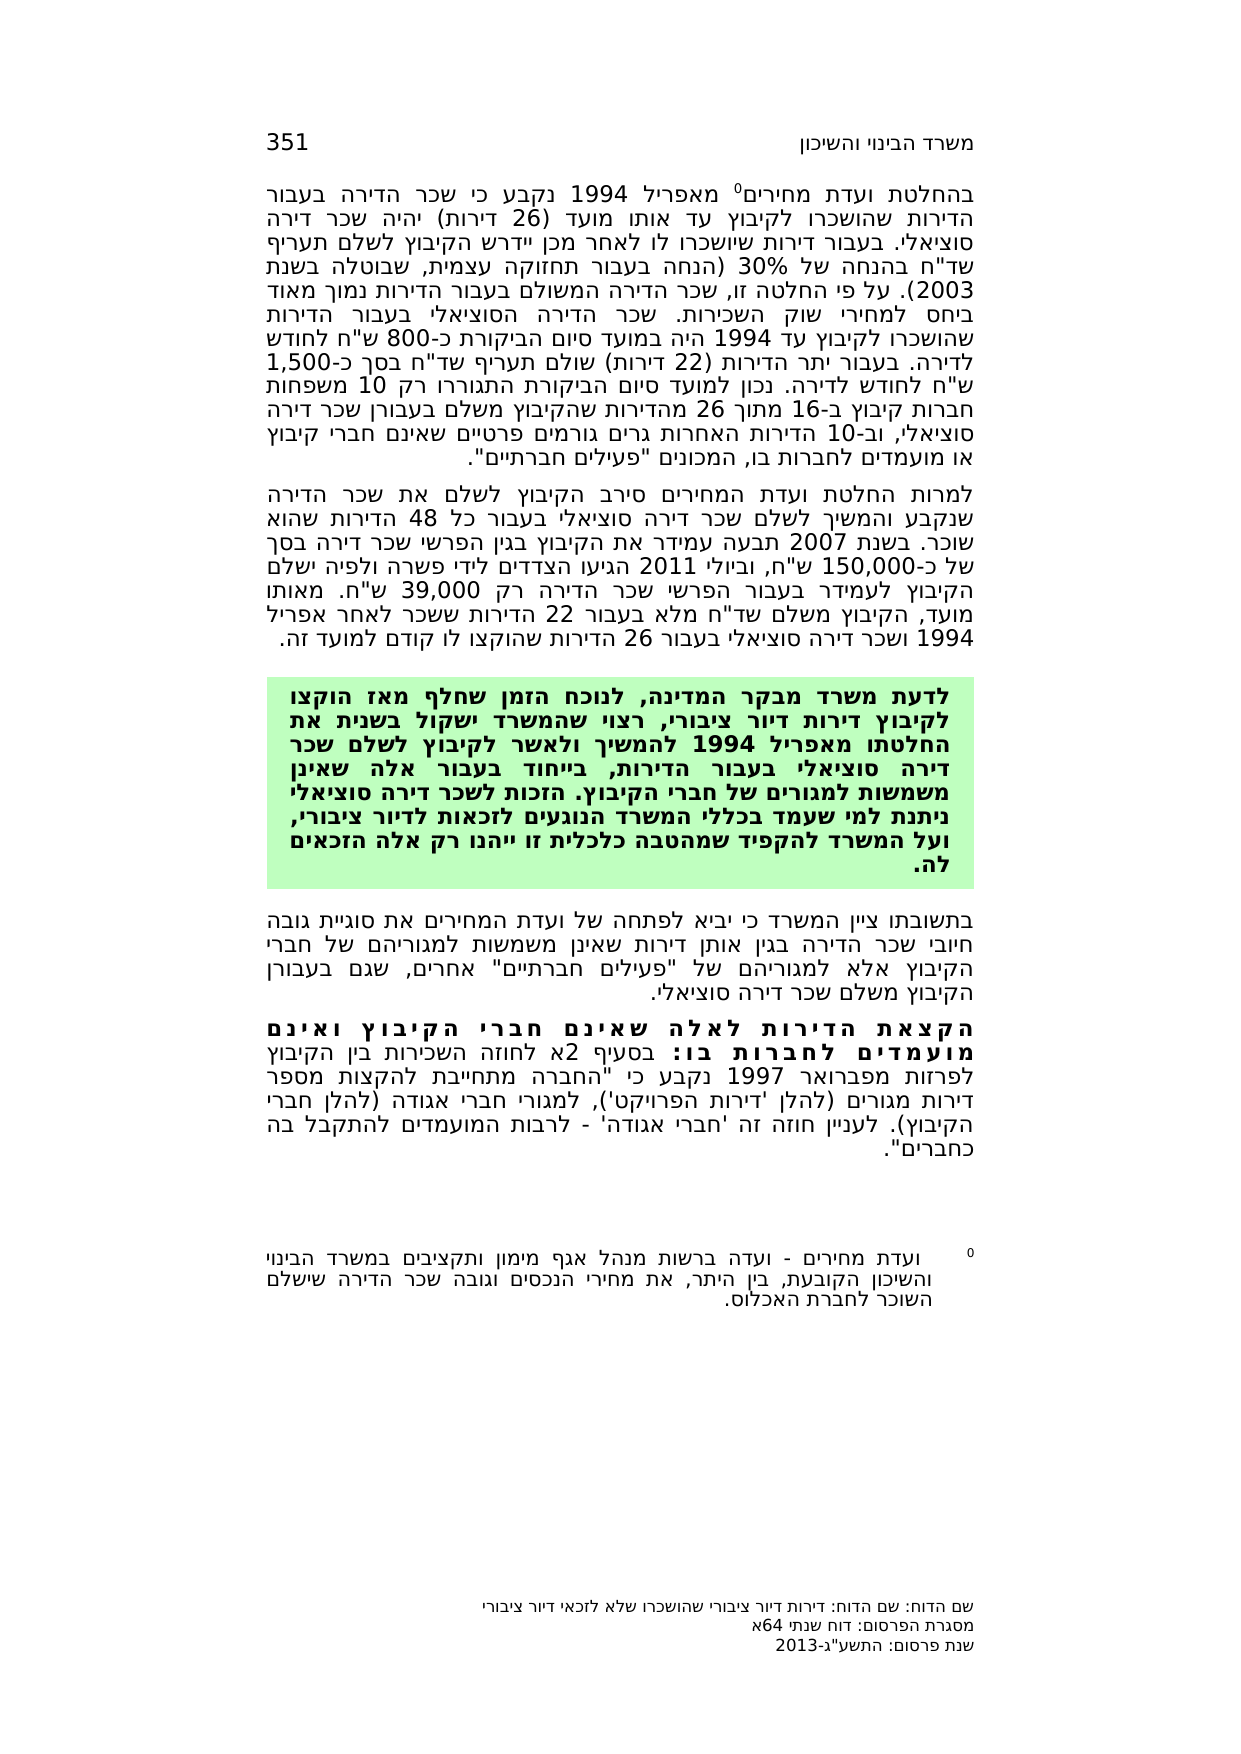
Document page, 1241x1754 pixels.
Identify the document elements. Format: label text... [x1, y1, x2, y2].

text הקצאת הדירות לאלה שאינם חברי הקיבוץ ואינם מועמדים לחברות בו: בסעיף 2א לחוזה השכירות בין הקיבוץ לפרזות מפברואר 1997 נקבע כי "החברה מתחייבת להקצות מספר דירות מגורים (להלן 'דירות הפרויקט'), למגורי חברי אגודה (להלן חברי הקיבוץ). לעניין חוזה זה 'חברי אגודה' - לרבות המועמדים להתקבל בה כחברים". [266, 1017, 974, 1161]
text בתשובתו ציין המשרד כי יביא לפתחה של ועדת המחירים את סוגיית גובה חיובי שכר הדירה בגין אותן דירות שאינן משמשות למגוריהם של חברי הקיבוץ אלא למגוריהם של "פעילים חברתיים" אחרים, שגם בעבורן הקיבוץ משלם שכר דירה סוציאלי. [266, 909, 974, 1005]
text למרות החלטת ועדת המחירים סירב הקיבוץ לשלם את שכר הדירה שנקבע והמשיך לשלם שכר דירה סוציאלי בעבור כל 48 הדירות שהוא שוכר. בשנת 2007 תבעה עמידר את הקיבוץ בגין הפרשי שכר דירה בסך של כ-150,000 ש"ח, וביולי 2011 הגיעו הצדדים לידי פשרה ולפיה ישלם הקיבוץ לעמידר בעבור הפרשי שכר הדירה רק 39,000 ש"ח. מאותו מועד, הקיבוץ משלם שד"ח מלא בעבור 22 הדירות ששכר לאחר אפריל 1994 ושכר דירה סוציאלי בעבור 26 הדירות שהוקצו לו קודם למועד זה. [266, 483, 974, 651]
text לדעת משרד מבקר המדינה, לנוכח הזמן שחלף מאז הוקצו לקיבוץ דירות דיור ציבורי, רצוי שהמשרד ישקול בשנית את החלטתו מאפריל 1994 להמשיך ולאשר לקיבוץ לשלם שכר דירה סוציאלי בעבור הדירות, בייחוד בעבור אלה שאינן משמשות למגורים של חברי הקיבוץ. הזכות לשכר דירה סוציאלי ניתנת למי שעמד בכללי המשרד הנוגעים לזכאות לדיור ציבורי, ועל המשרד להקפיד שמהטבה כלכלית זו ייהנו רק אלה הזכאים לה. [267, 677, 974, 889]
text בהחלטת ועדת מחירים מאפריל 1994 נקבע כי שכר הדירה בעבור הדירות שהושכרו לקיבוץ עד אותו מועד (26 דירות) יהיה שכר דירה סוציאלי. בעבור דירות שיושכרו לו לאחר מכן יידרש הקיבוץ לשלם תעריף שד"ח בהנחה של 30% (הנחה בעבור תחזוקה עצמית, שבוטלה בשנת 2003). על פי החלטה זו, שכר הדירה המשולם בעבור הדירות נמוך מאוד ביחס למחירי שוק השכירות. שכר הדירה הסוציאלי בעבור הדירות שהושכרו לקיבוץ עד 1994 היה במועד סיום הביקורת כ-800 ש"ח לחודש לדירה. בעבור יתר הדירות (22 דירות) שולם תעריף שד"ח בסך כ-1,500 ש"ח לחודש לדירה. נכון למועד סיום הביקורת התגוררו רק 10 משפחות חברות קיבוץ ב-16 מתוך 26 מהדירות שהקיבוץ משלם בעבורן שכר דירה סוציאלי, וב-10 הדירות האחרות גרים גורמים פרטיים שאינם חברי קיבוץ או מועמדים לחברות בו, המכונים "פעילים חברתיים". [266, 183, 974, 471]
